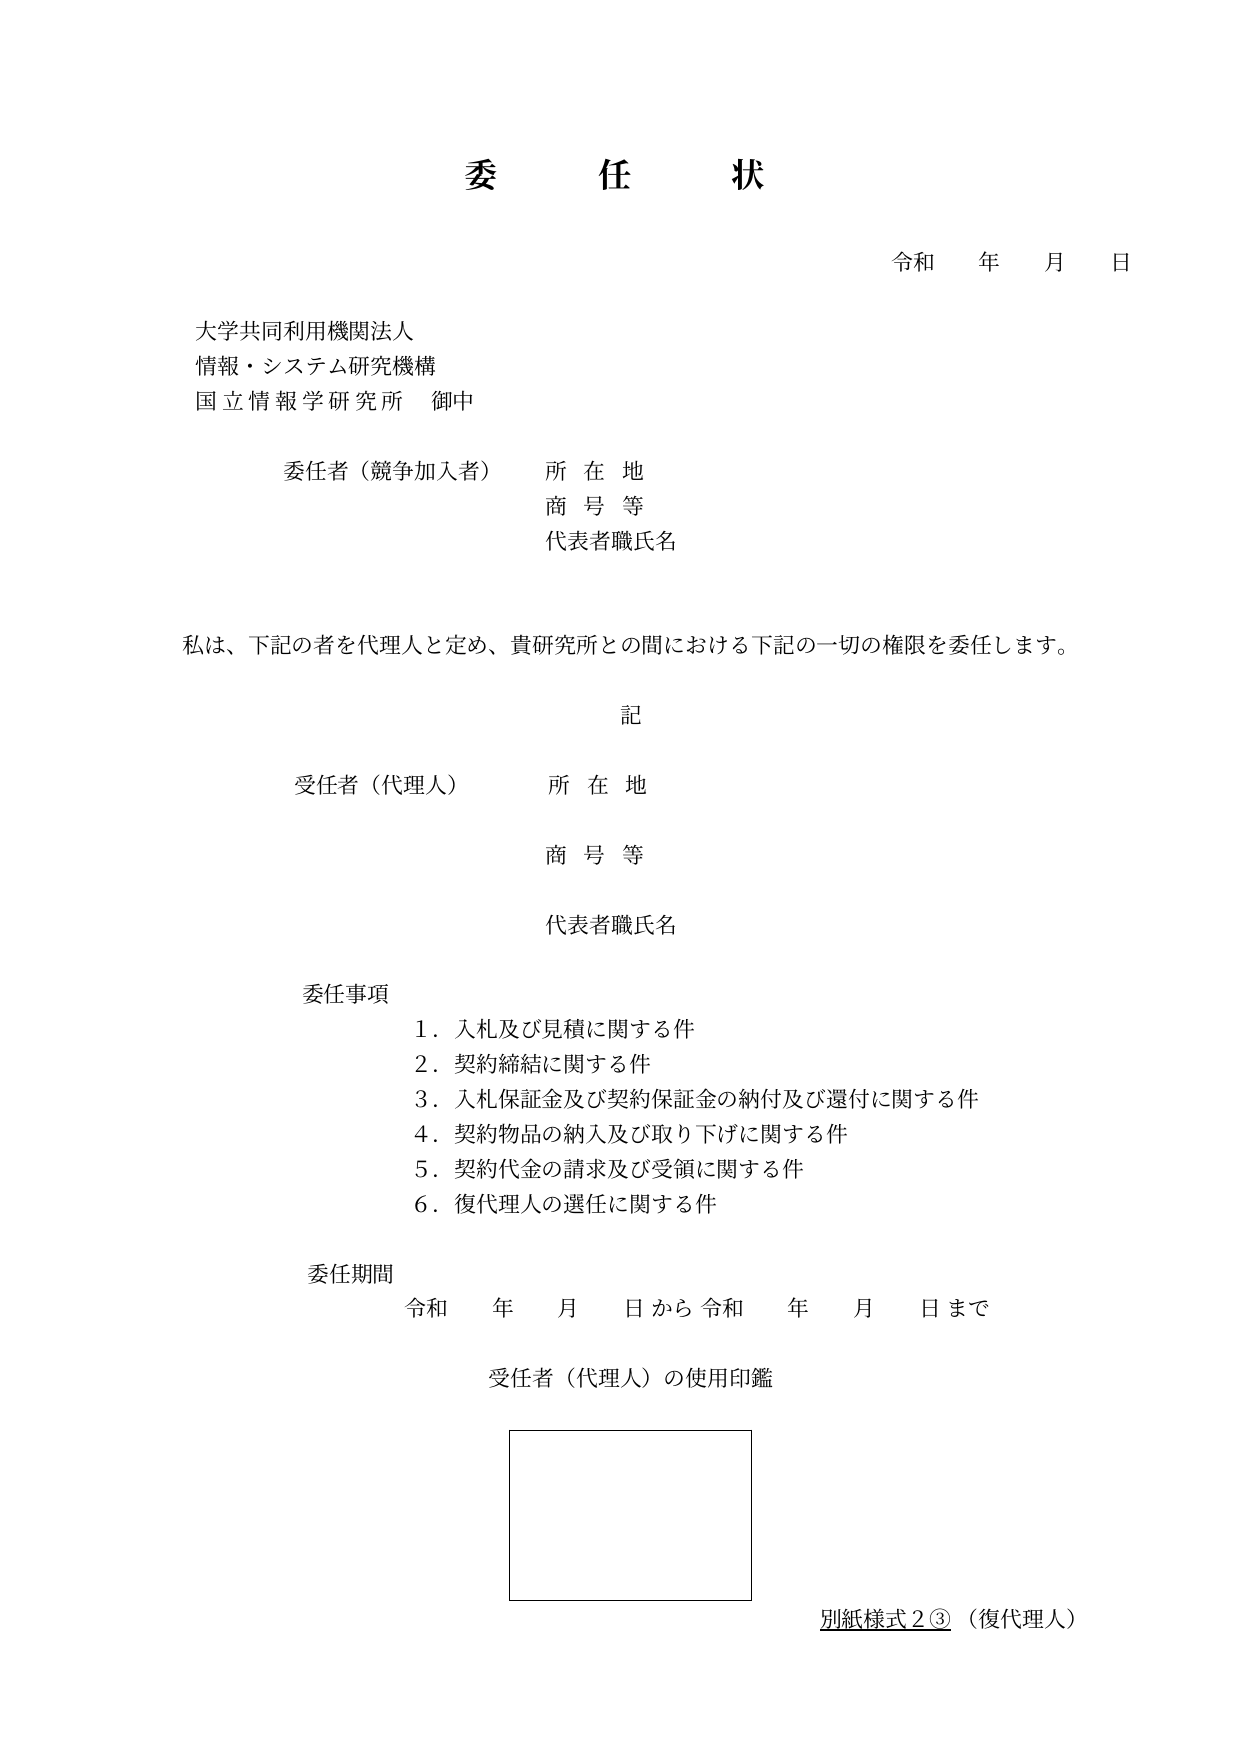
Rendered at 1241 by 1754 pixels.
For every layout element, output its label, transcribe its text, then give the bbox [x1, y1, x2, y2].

text 情報・システム研究機構 [130, 348, 1132, 383]
text ４．契約物品の納入及び取り下げに関する件 [130, 1116, 1132, 1150]
text １．入札及び見積に関する件 [130, 1011, 1132, 1046]
text 受任者（代理人） 所在地 [130, 767, 1132, 801]
text 私は、下記の者を代理人と定め、貴研究所との間における下記の一切の権限を委任します。 [130, 627, 1132, 662]
text ３．入札保証金及び契約保証金の納付及び還付に関する件 [130, 1081, 1132, 1116]
text 委任者（競争加入者） 所在地 [130, 452, 1132, 487]
text 令和 年 月 日 [130, 243, 1132, 278]
text 大学共同利用機関法人 [130, 313, 1132, 348]
text ６．復代理人の選任に関する件 [130, 1185, 1132, 1220]
text 記 [130, 697, 1132, 732]
text 受任者（代理人）の使用印鑑 [130, 1360, 1132, 1395]
text 国立情報学研究所 御中 [130, 383, 1132, 418]
text 別紙様式２③ （復代理人） [130, 1601, 1088, 1635]
text 商号等 [130, 836, 1132, 871]
text ２．契約締結に関する件 [130, 1046, 1132, 1081]
text 代表者職氏名 [130, 906, 1132, 941]
text 委任事項 [130, 976, 1132, 1011]
text ５．契約代金の請求及び受領に関する件 [130, 1150, 1132, 1185]
text 委 任 状 [130, 138, 1132, 208]
table_header [510, 1431, 751, 1599]
text 代表者職氏名 [130, 522, 1132, 557]
text 委任期間 [218, 1255, 1132, 1290]
text 商号等 [130, 487, 1132, 522]
text 令和 年 月 日 から 令和 年 月 日 まで [218, 1290, 1132, 1325]
